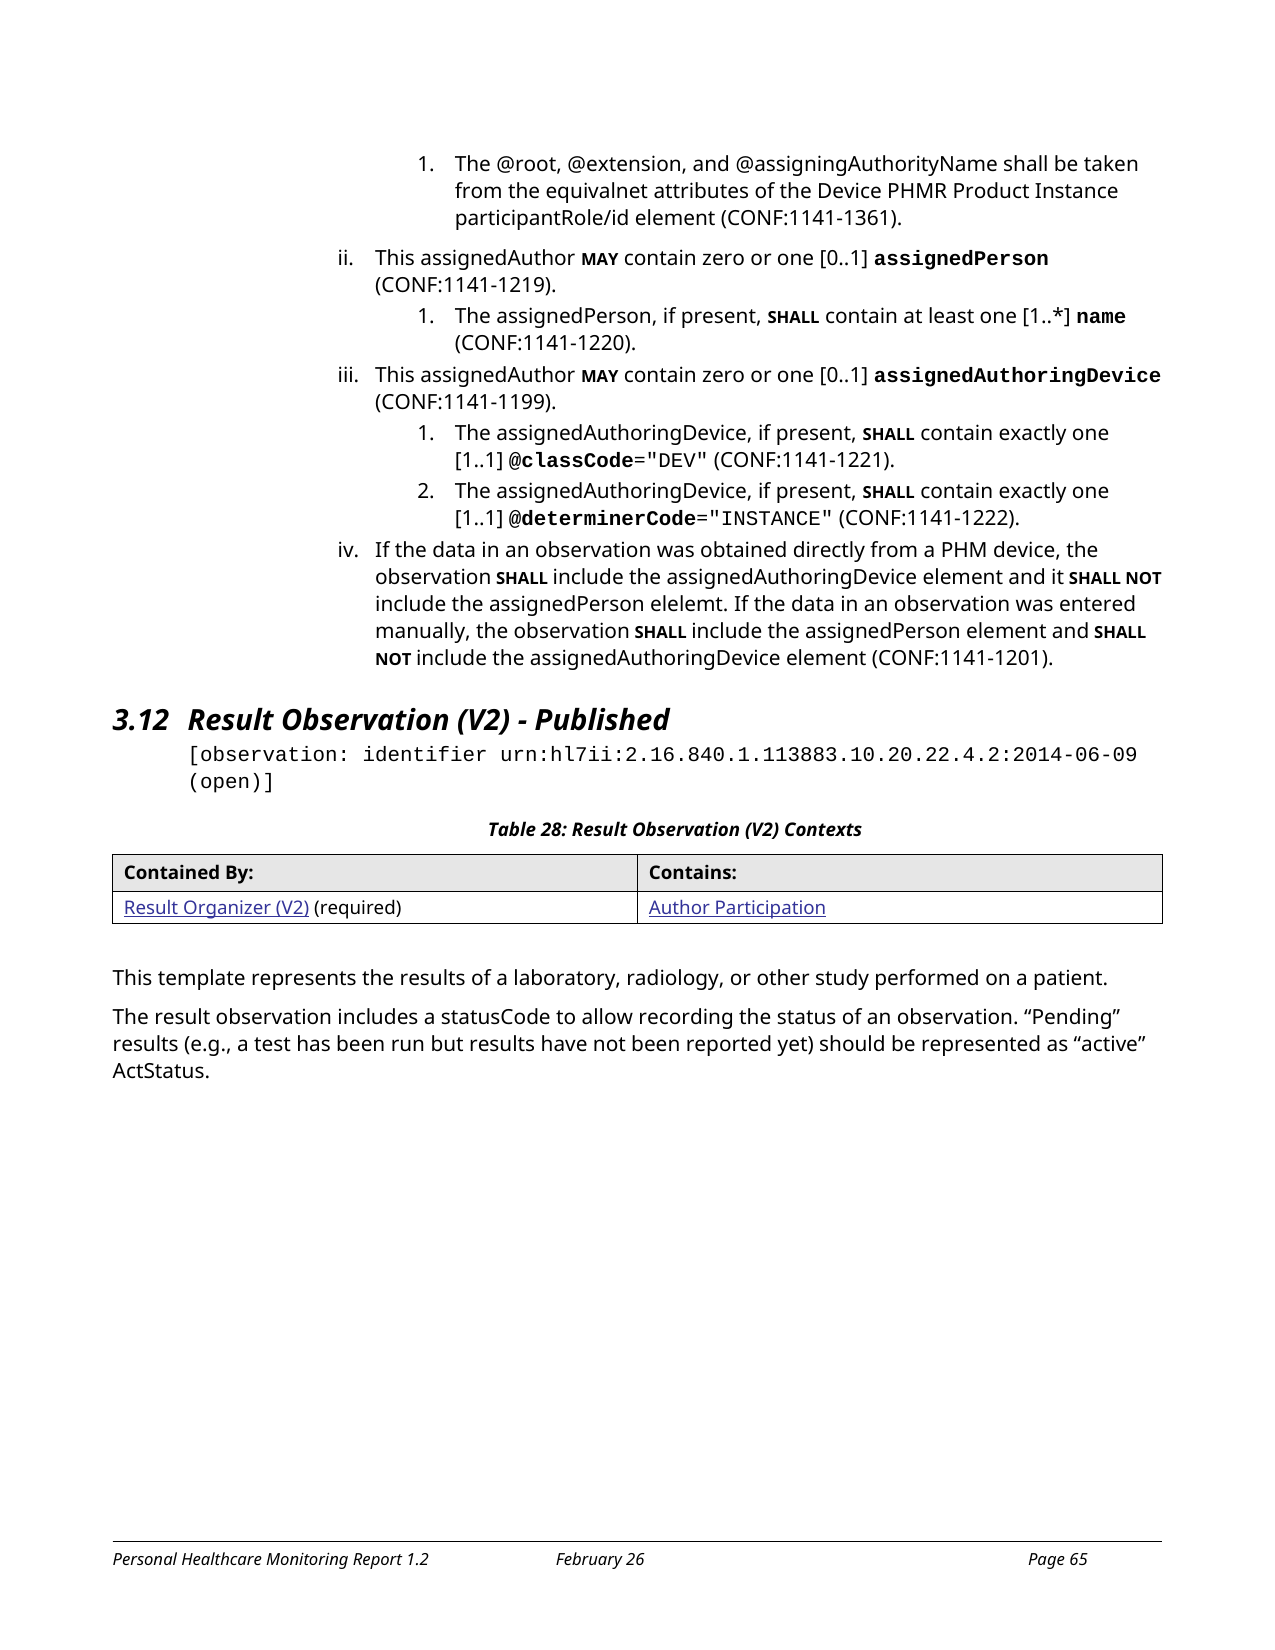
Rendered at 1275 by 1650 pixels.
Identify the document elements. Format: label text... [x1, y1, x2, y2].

list This assignedAuthor MAY contain zero or one [0..1] assignedAuthoringDevice (CONF:1141-1199). [337, 360, 1162, 414]
list This assignedAuthor MAY contain zero or one [0..1] assignedPerson (CONF:1141-1219). [337, 244, 1162, 298]
list If the data in an observation was obtained directly from a PHM device, the observation SHALL include the assignedAuthoringDevice element and it SHALL NOT include the assignedPerson elelemt. If the data in an observation was entered manually, the observation SHALL include the assignedPerson element and SHALL NOT include the assignedAuthoringDevice element (CONF:1141-1201). [337, 535, 1162, 671]
list The assignedPerson, if present, SHALL contain at least one [1..*] name (CONF:1141-1220). [417, 302, 1162, 356]
text Table 28: Result Observation (V2) Contexts [187, 814, 1162, 842]
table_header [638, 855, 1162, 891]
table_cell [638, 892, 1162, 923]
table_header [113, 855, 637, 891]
text [observation: identifier urn:hl7ii:2.16.840.1.113883.10.20.22.4.2:2014-06-09 (open)] [187, 739, 1162, 794]
text This template represents the results of a laboratory, radiology, or other study performed on a patient. [112, 963, 1162, 991]
subtitle Result Observation (V2) - Published [112, 708, 1162, 735]
list The @root, @extension, and @assigningAuthorityName shall be taken from the equivalnet attributes of the Device PHMR Product Instance participantRole/id element (CONF:1141-1361). [417, 150, 1162, 231]
list The assignedAuthoringDevice, if present, SHALL contain exactly one [1..1] @determinerCode="INSTANCE" (CONF:1141-1222). [417, 477, 1162, 531]
text The result observation includes a statusCode to allow recording the status of an observation. “Pending” results (e.g., a test has been run but results have not been reported yet) should be represented as “active” ActStatus. [112, 1003, 1162, 1084]
list The assignedAuthoringDevice, if present, SHALL contain exactly one [1..1] @classCode="DEV" (CONF:1141-1221). [417, 419, 1162, 473]
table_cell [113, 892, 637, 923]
